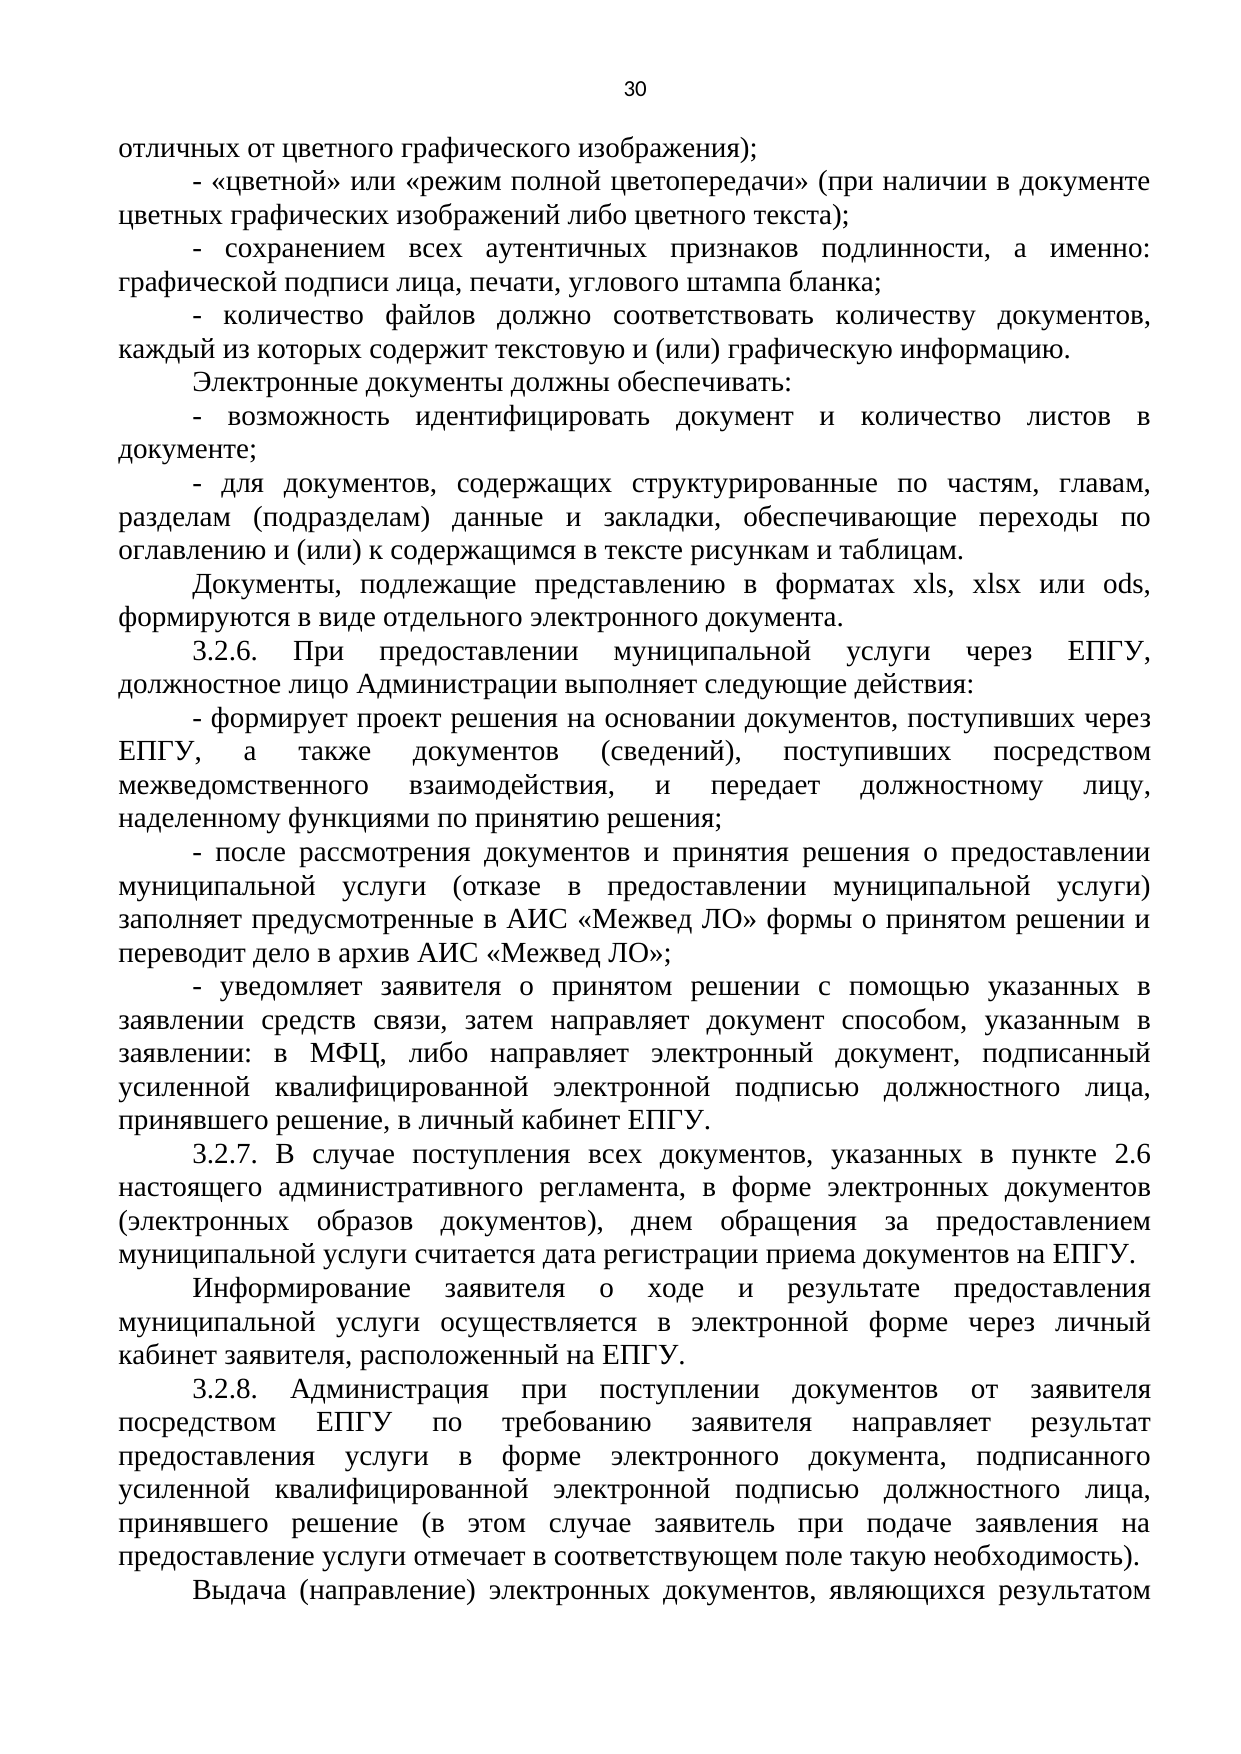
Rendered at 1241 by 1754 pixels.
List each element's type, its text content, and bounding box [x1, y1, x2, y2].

text - количество файлов должно соответствовать количеству документов, каждый из которых содержит текстовую и (или) графическую информацию. [118, 297, 1152, 364]
text - после рассмотрения документов и принятия решения о предоставлении муниципальной услуги (отказе в предоставлении муниципальной услуги) заполняет предусмотренные в АИС «Межвед ЛО» формы о принятом решении и переводит дело в архив АИС «Межвед ЛО»; [118, 834, 1152, 968]
text 3.2.7. В случае поступления всех документов, указанных в пункте 2.6 настоящего административного регламента, в форме электронных документов (электронных образов документов), днем обращения за предоставлением муниципальной услуги считается дата регистрации приема документов на ЕПГУ. [118, 1136, 1152, 1270]
text - «цветной» или «режим полной цветопередачи» (при наличии в документе цветных графических изображений либо цветного текста); [118, 163, 1152, 230]
text - для документов, содержащих структурированные по частям, главам, разделам (подразделам) данные и закладки, обеспечивающие переходы по оглавлению и (или) к содержащимся в тексте рисункам и таблицам. [118, 465, 1152, 566]
text - формирует проект решения на основании документов, поступивших через ЕПГУ, а также документов (сведений), поступивших посредством межведомственного взаимодействия, и передает должностному лицу, наделенному функциями по принятию решения; [118, 700, 1152, 834]
text - уведомляет заявителя о принятом решении с помощью указанных в заявлении средств связи, затем направляет документ способом, указанным в заявлении: в МФЦ, либо направляет электронный документ, подписанный усиленной квалифицированной электронной подписью должностного лица, принявшего решение, в личный кабинет ЕПГУ. [118, 968, 1152, 1136]
text 3.2.8. Администрация при поступлении документов от заявителя посредством ЕПГУ по требованию заявителя направляет результат предоставления услуги в форме электронного документа, подписанного усиленной квалифицированной электронной подписью должностного лица, принявшего решение (в этом случае заявитель при подаче заявления на предоставление услуги отмечает в соответствующем поле такую необходимость). [118, 1371, 1152, 1572]
text Электронные документы должны обеспечивать: [118, 364, 1152, 398]
text - возможность идентифицировать документ и количество листов в документе; [118, 398, 1152, 465]
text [118, 1572, 1152, 1606]
text 3.2.6. При предоставлении муниципальной услуги через ЕПГУ, должностное лицо Администрации выполняет следующие действия: [118, 633, 1152, 700]
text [118, 130, 1152, 163]
text - сохранением всех аутентичных признаков подлинности, а именно: графической подписи лица, печати, углового штампа бланка; [118, 230, 1152, 297]
text Информирование заявителя о ходе и результате предоставления муниципальной услуги осуществляется в электронной форме через личный кабинет заявителя, расположенный на ЕПГУ. [118, 1270, 1152, 1371]
text Документы, подлежащие представлению в форматах xls, xlsx или ods, формируются в виде отдельного электронного документа. [118, 566, 1152, 633]
